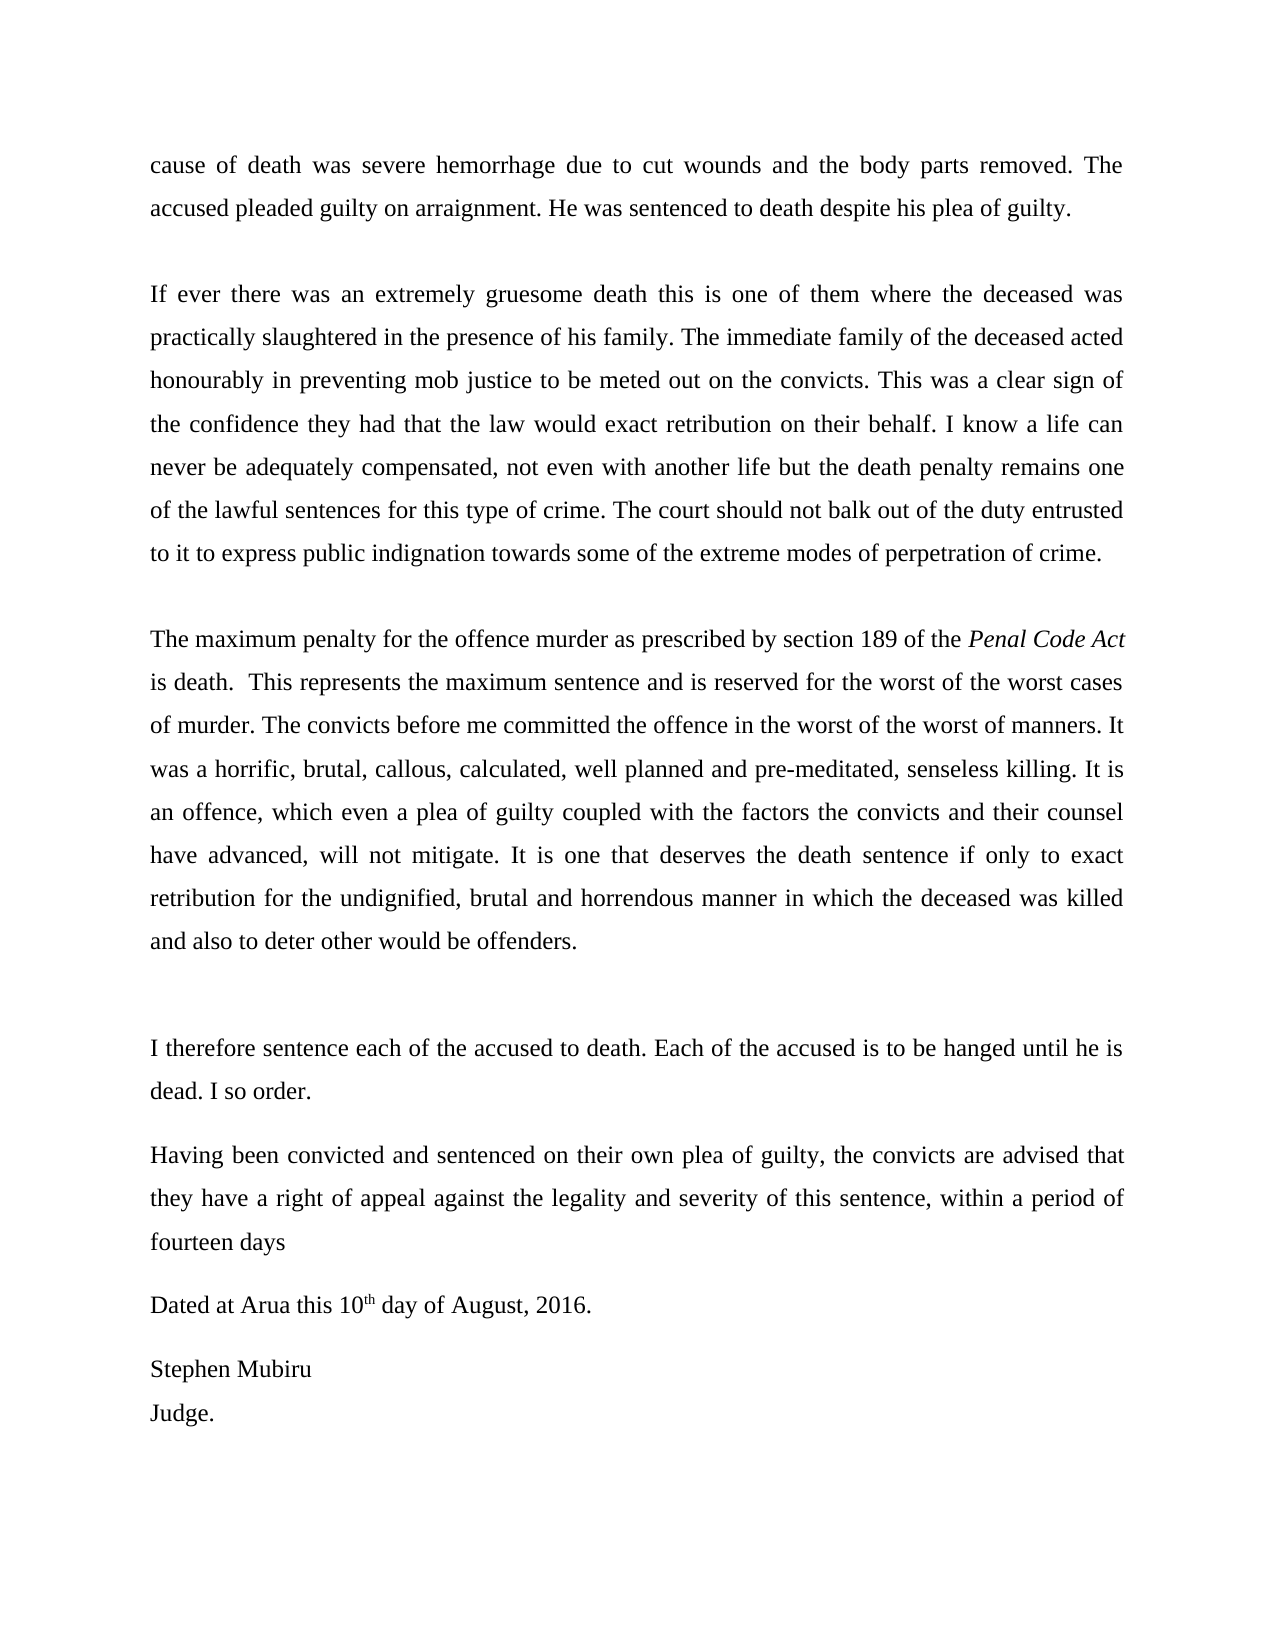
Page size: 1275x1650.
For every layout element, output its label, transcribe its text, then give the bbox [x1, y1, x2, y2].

text The maximum penalty for the offence murder as prescribed by section 189 of the Penal Code Act is death. This represents the maximum sentence and is reserved for the worst of the worst cases of murder. The convicts before me committed the offence in the worst of the worst of manners. It was a horrific, brutal, callous, calculated, well planned and pre-meditated, senseless killing. It is an offence, which even a plea of guilty coupled with the factors the convicts and their counsel have advanced, will not mitigate. It is one that deserves the death sentence if only to exact retribution for the undignified, brutal and horrendous manner in which the deceased was killed and also to deter other would be offenders. [150, 624, 1125, 955]
text I therefore sentence each of the accused to death. Each of the accused is to be hanged until he is dead. I so order. [150, 1033, 1125, 1105]
text Judge. [150, 1398, 1125, 1426]
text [150, 150, 1125, 222]
text If ever there was an extremely gruesome death this is one of them where the deceased was practically slaughtered in the presence of his family. The immediate family of the deceased acted honourably in preventing mob justice to be meted out on the convicts. This was a clear sign of the confidence they had that the law would exact retribution on their behalf. I know a life can never be adequately compensated, not even with another life but the death penalty remains one of the lawful sentences for this type of crime. The court should not balk out of the duty entrusted to it to express public indignation towards some of the extreme modes of perpetration of crime. [150, 279, 1125, 567]
text Stephen Mubiru [150, 1354, 1125, 1383]
text Dated at Arua this 10th day of August, 2016. [150, 1291, 1125, 1319]
text Having been convicted and sentenced on their own plea of guilty, the convicts are advised that they have a right of appeal against the legality and severity of this sentence, within a period of fourteen days [150, 1140, 1125, 1255]
